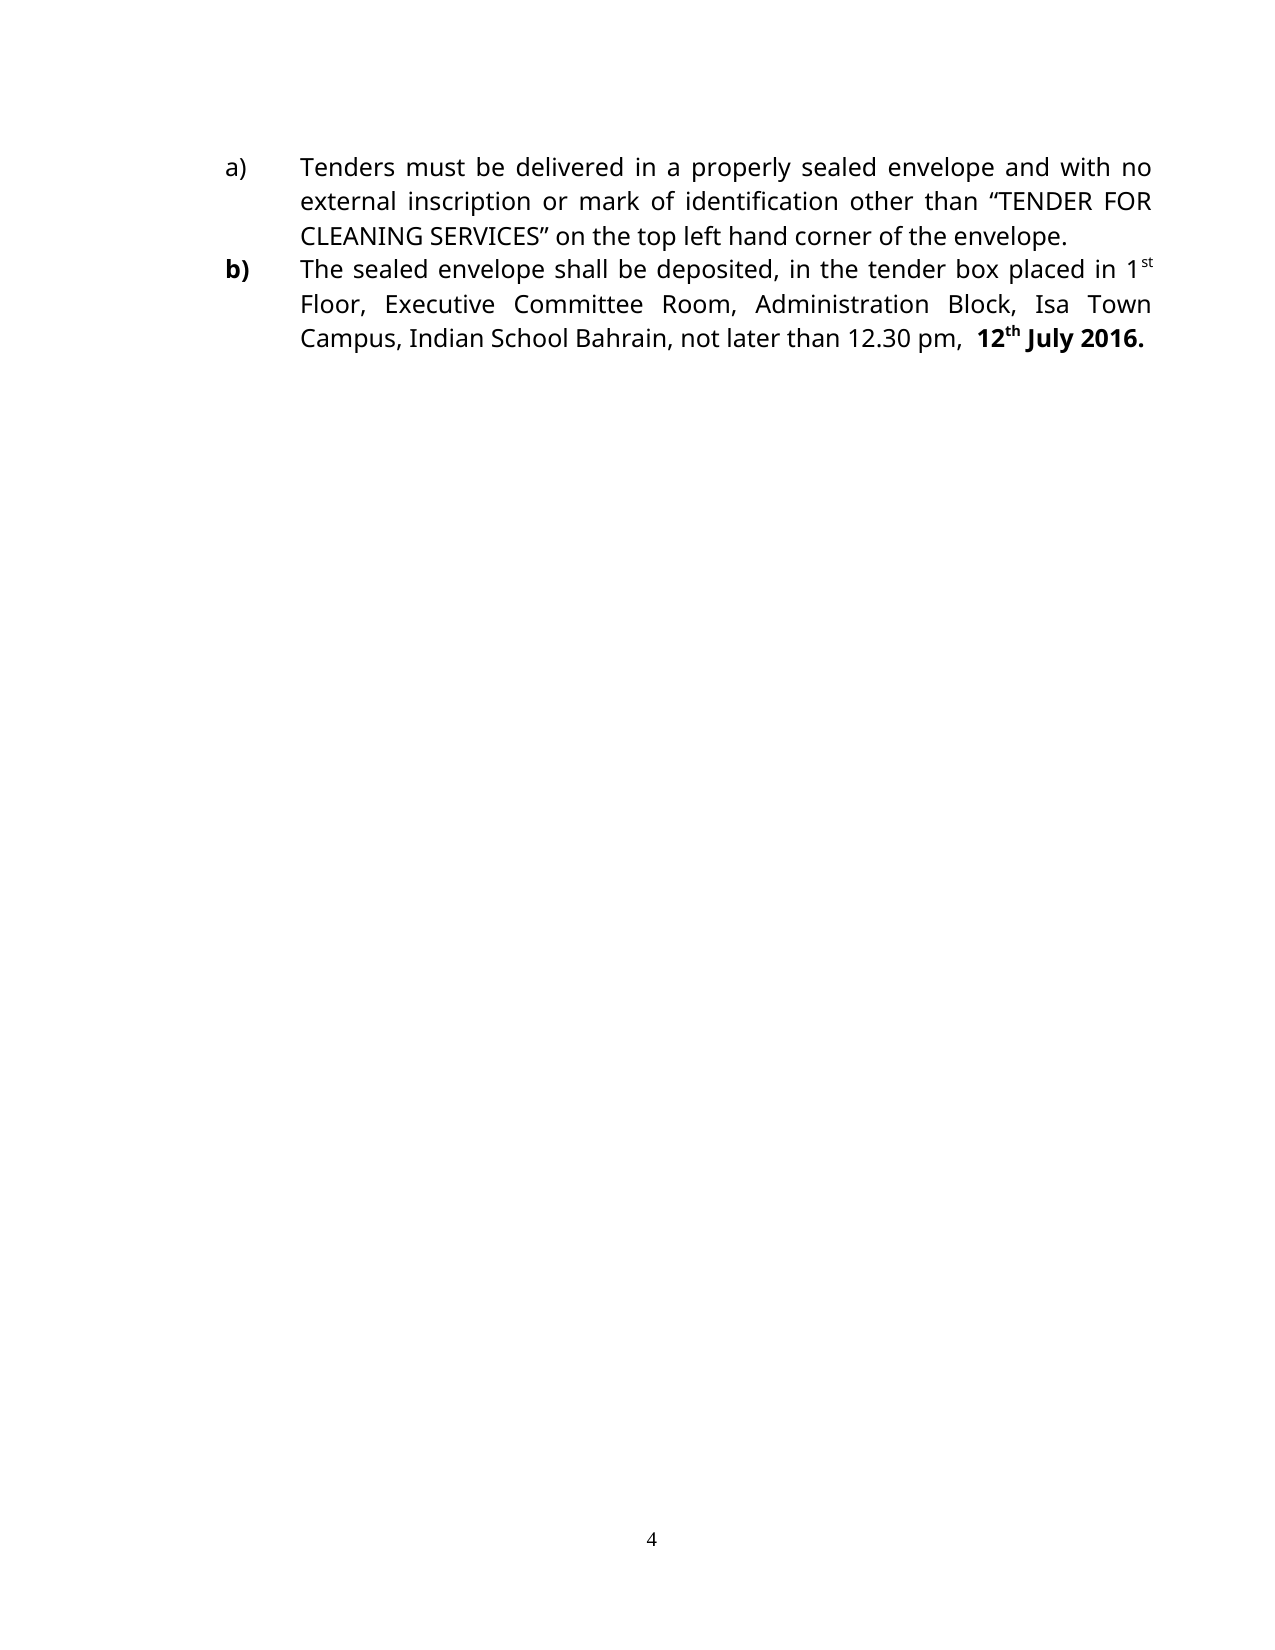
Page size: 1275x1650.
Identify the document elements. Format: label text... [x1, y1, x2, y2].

list The sealed envelope shall be deposited, in the tender box placed in 1st Floor, Executive Committee Room, Administration Block, Isa Town Campus, Indian School Bahrain, not later than 12.30 pm, 12th July 2016. [225, 252, 1153, 354]
list Tenders must be delivered in a properly sealed envelope and with no external inscription or mark of identification other than “TENDER FOR CLEANING SERVICES” on the top left hand corner of the envelope. [225, 150, 1153, 252]
